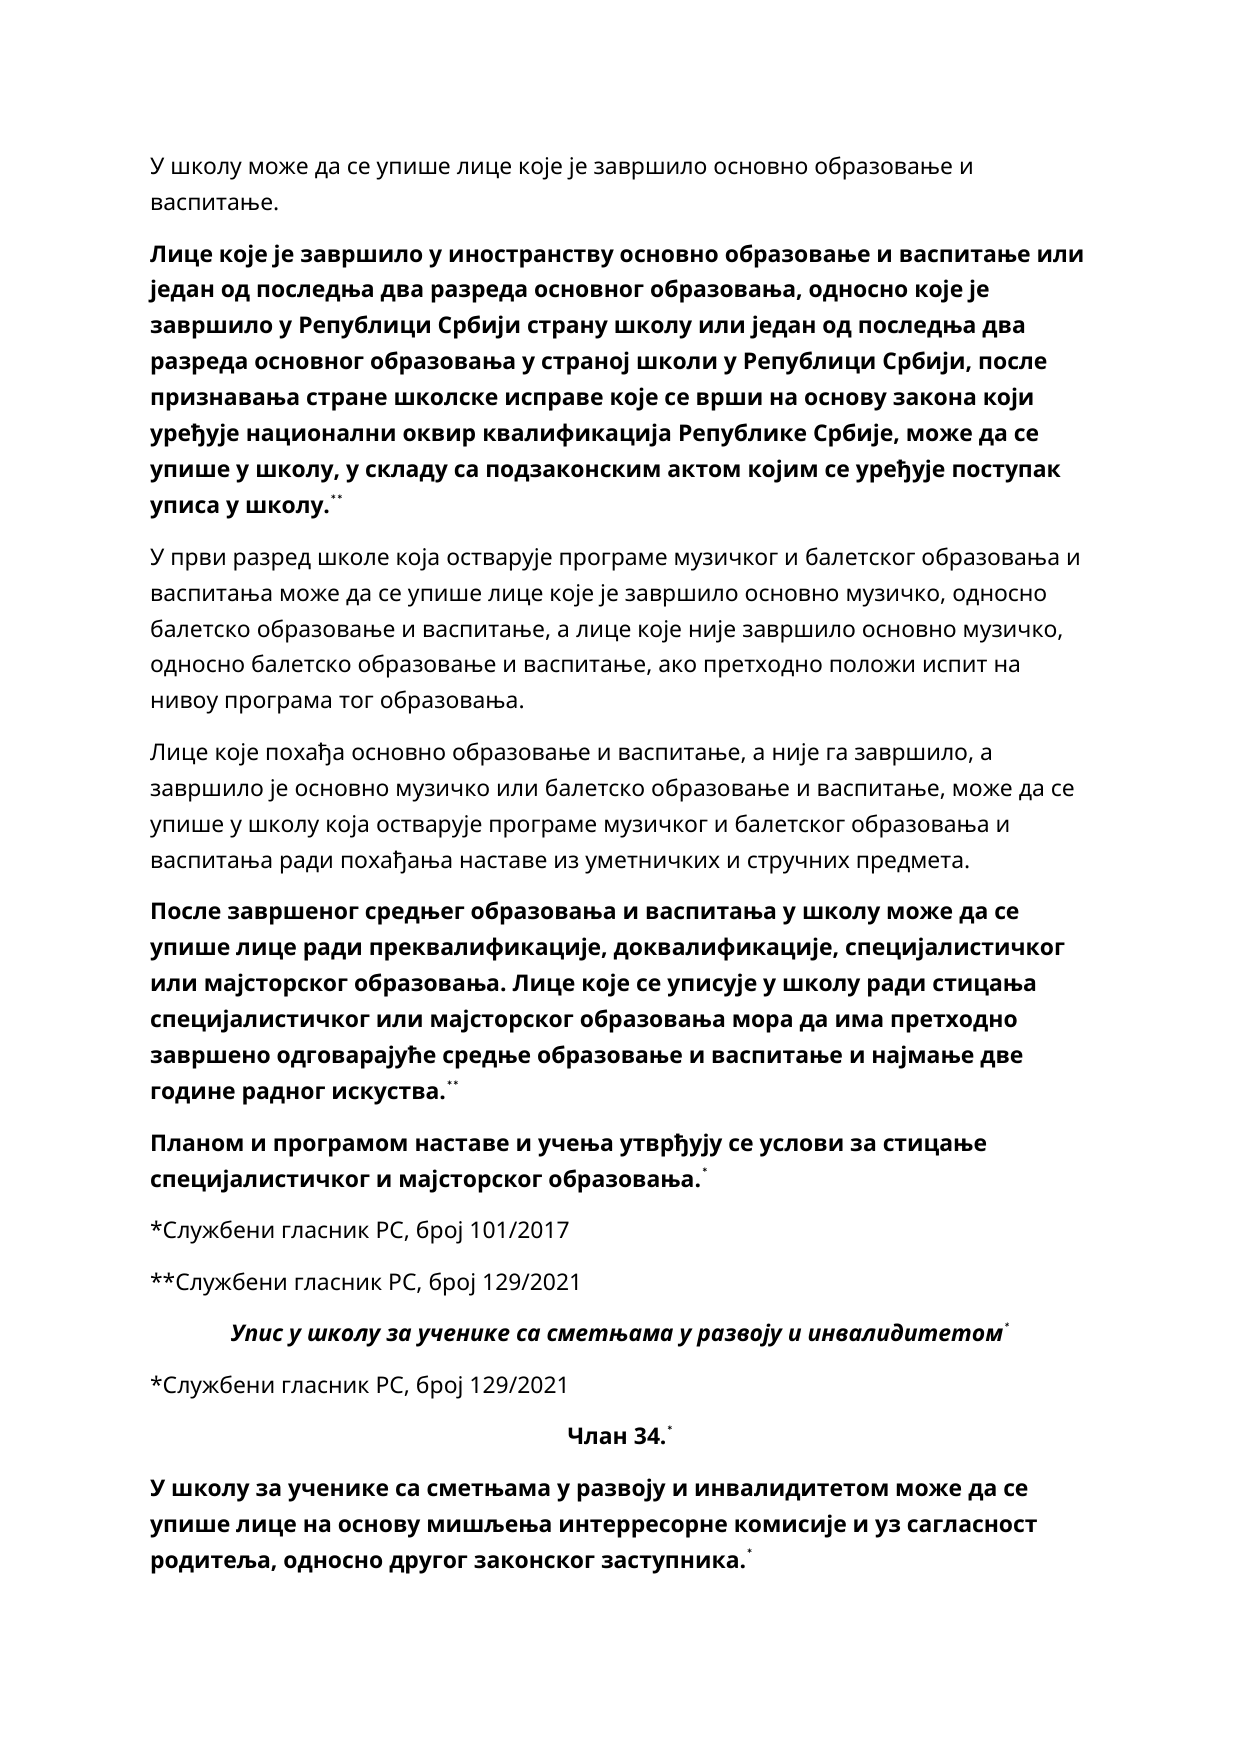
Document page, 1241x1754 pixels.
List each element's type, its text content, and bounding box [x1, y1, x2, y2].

text Члан 34.* [150, 1420, 1090, 1452]
text Планом и програмом наставе и учења утврђују се услови за стицање специјалистичког и мајсторског образовања.* [150, 1127, 1090, 1194]
text *Службени гласник РС, број 129/2021 [150, 1369, 1090, 1400]
text *Службени гласник РС, број 101/2017 [150, 1214, 1090, 1245]
text У школу може да се упише лице које је завршило основно образовање и васпитање. [150, 150, 1090, 217]
text Упис у школу за ученике са сметњама у развоју и инвалидитетом* [150, 1317, 1090, 1348]
text У први разред школе која остварује програме музичког и балетског образовања и васпитања може да се упише лице које је завршило основно музичко, односно балетско образовање и васпитање, а лице које није завршило основно музичко, односно балетско образовање и васпитање, ако претходно положи испит на нивоу програма тог образовања. [150, 541, 1090, 716]
text Лице које је завршило у иностранству основно образовање и васпитање или један од последња два разреда основног образовања, односно које је завршило у Републици Србији страну школу или један од последња два разреда основног образовања у страној школи у Републици Србији, после признавања стране школске исправе које се врши на основу закона који уређује национални оквир квалификација Републике Србије, може да се упише у школу, у складу са подзаконским актом којим се уређује поступак уписа у школу.** [150, 237, 1090, 520]
text Лице које похађа основно образовање и васпитање, а није га завршило, а завршило је основно музичко или балетско образовање и васпитање, може да се упише у школу која остварује програме музичког и балетског образовања и васпитања ради похађања наставе из уметничких и стручних предмета. [150, 736, 1090, 875]
text После завршеног средњег образовања и васпитања у школу може да се упише лице ради преквалификације, доквалификације, специјалистичког или мајсторског образовања. Лице које се уписује у школу ради стицања специјалистичког или мајсторског образовања мора да има претходно завршено одговарајуће средње образовање и васпитање и најмање две године радног искуства.** [150, 895, 1090, 1106]
text **Службени гласник РС, број 129/2021 [150, 1266, 1090, 1297]
text У школу за ученике са сметњама у развоју и инвалидитетом може да се упише лице на основу мишљења интерресорне комисије и уз сагласност родитеља, односно другог законског заступника.* [150, 1472, 1090, 1575]
